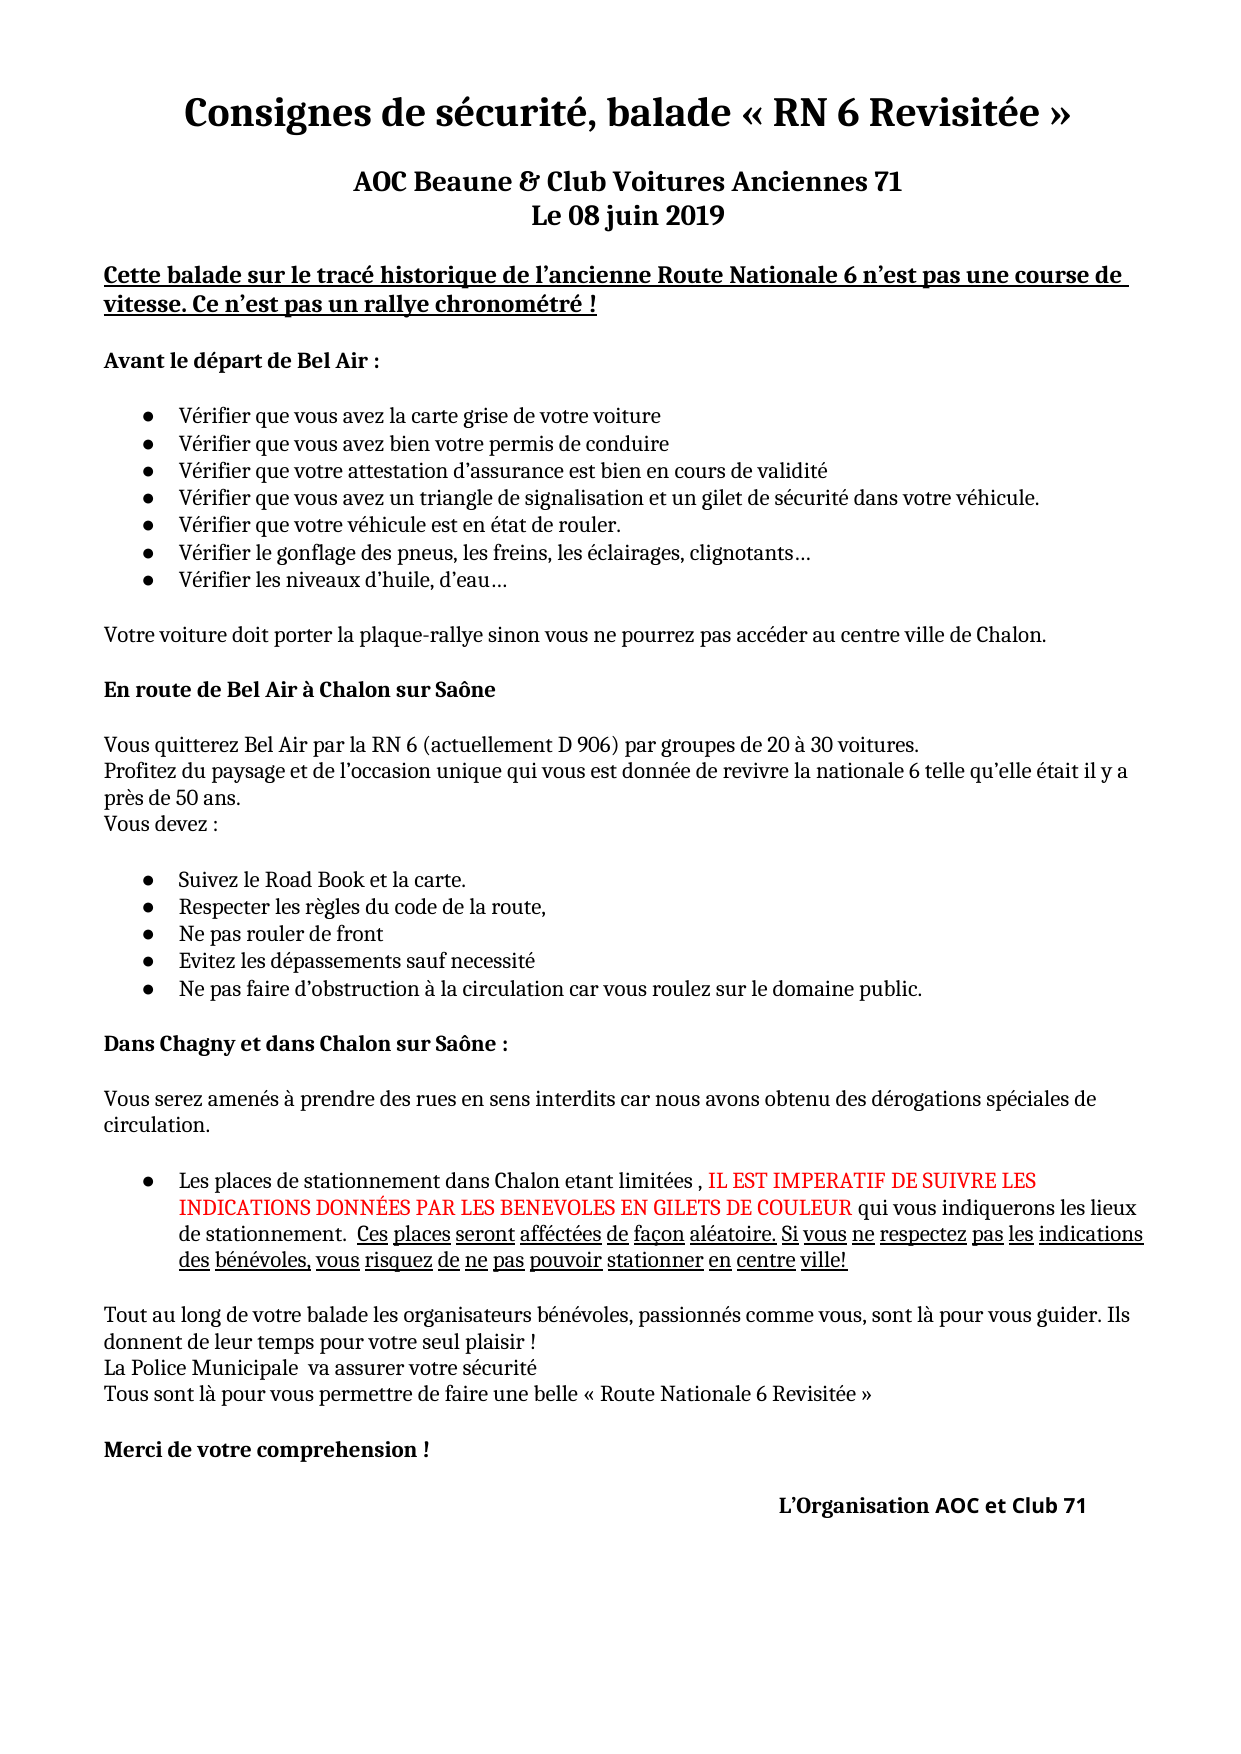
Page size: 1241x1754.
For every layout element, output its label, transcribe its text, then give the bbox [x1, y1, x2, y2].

list Evitez les dépassements sauf necessité [141, 947, 1152, 975]
list Ne pas rouler de front [141, 920, 1152, 947]
text Avant le départ de Bel Air : [103, 347, 1152, 374]
list Vérifier que votre attestation d’assurance est bien en cours de validité [141, 457, 1152, 484]
text Votre voiture doit porter la plaque-rallye sinon vous ne pourrez pas accéder au centre ville de Chalon. [103, 622, 1152, 648]
text Tous sont là pour vous permettre de faire une belle « Route Nationale 6 Revisitée » [103, 1381, 1152, 1408]
text Dans Chagny et dans Chalon sur Saône : [103, 1031, 1152, 1057]
text Vous serez amenés à prendre des rues en sens interdits car nous avons obtenu des dérogations spéciales de circulation. [103, 1086, 1152, 1138]
text AOC Beaune & Club Voitures Anciennes 71 [103, 165, 1152, 199]
text Merci de votre comprehension ! [103, 1436, 1152, 1463]
list Ne pas faire d’obstruction à la circulation car vous roulez sur le domaine public. [141, 975, 1152, 1002]
list Vérifier les niveaux d’huile, d’eau… [141, 566, 1152, 593]
text En route de Bel Air à Chalon sur Saône [103, 677, 1152, 703]
text L’Organisation AOC et Club 71 [103, 1491, 1152, 1520]
text Tout au long de votre balade les organisateurs bénévoles, passionnés comme vous, sont là pour vous guider. Ils donnent de leur temps pour votre seul plaisir ! [103, 1302, 1152, 1355]
list Les places de stationnement dans Chalon etant limitées , IL EST IMPERATIF de suivre les indications données par les benevoles en gilets DE COULEUR qui vous indiquerons les lieux de stationnement. Ces places seront afféctées de façon aléatoire. Si vous ne respectez pas les indications des bénévoles, vous risquez de ne pas pouvoir stationner en centre ville! [141, 1167, 1152, 1273]
list Vérifier que vous avez bien votre permis de conduire [141, 430, 1152, 457]
list Vérifier que vous avez la carte grise de votre voiture [141, 402, 1152, 430]
text Vous devez : [103, 811, 1152, 837]
text Consignes de sécurité, balade « RN 6 Revisitée » [103, 89, 1152, 137]
list Respecter les règles du code de la route, [141, 893, 1152, 920]
list Vérifier que votre véhicule est en état de rouler. [141, 511, 1152, 538]
text La Police Municipale va assurer votre sécurité [103, 1355, 1152, 1381]
text Cette balade sur le tracé historique de l’ancienne Route Nationale 6 n’est pas une course de vitesse. Ce n’est pas un rallye chronométré ! [103, 261, 1152, 319]
list Suivez le Road Book et la carte. [141, 866, 1152, 893]
text Profitez du paysage et de l’occasion unique qui vous est donnée de revivre la nationale 6 telle qu’elle était il y a près de 50 ans. [103, 758, 1152, 811]
list Vérifier le gonflage des pneus, les freins, les éclairages, clignotants… [141, 538, 1152, 566]
text Le 08 juin 2019 [103, 199, 1152, 232]
text Vous quitterez Bel Air par la RN 6 (actuellement D 906) par groupes de 20 à 30 voitures. [103, 732, 1152, 758]
list Vérifier que vous avez un triangle de signalisation et un gilet de sécurité dans votre véhicule. [141, 484, 1152, 511]
